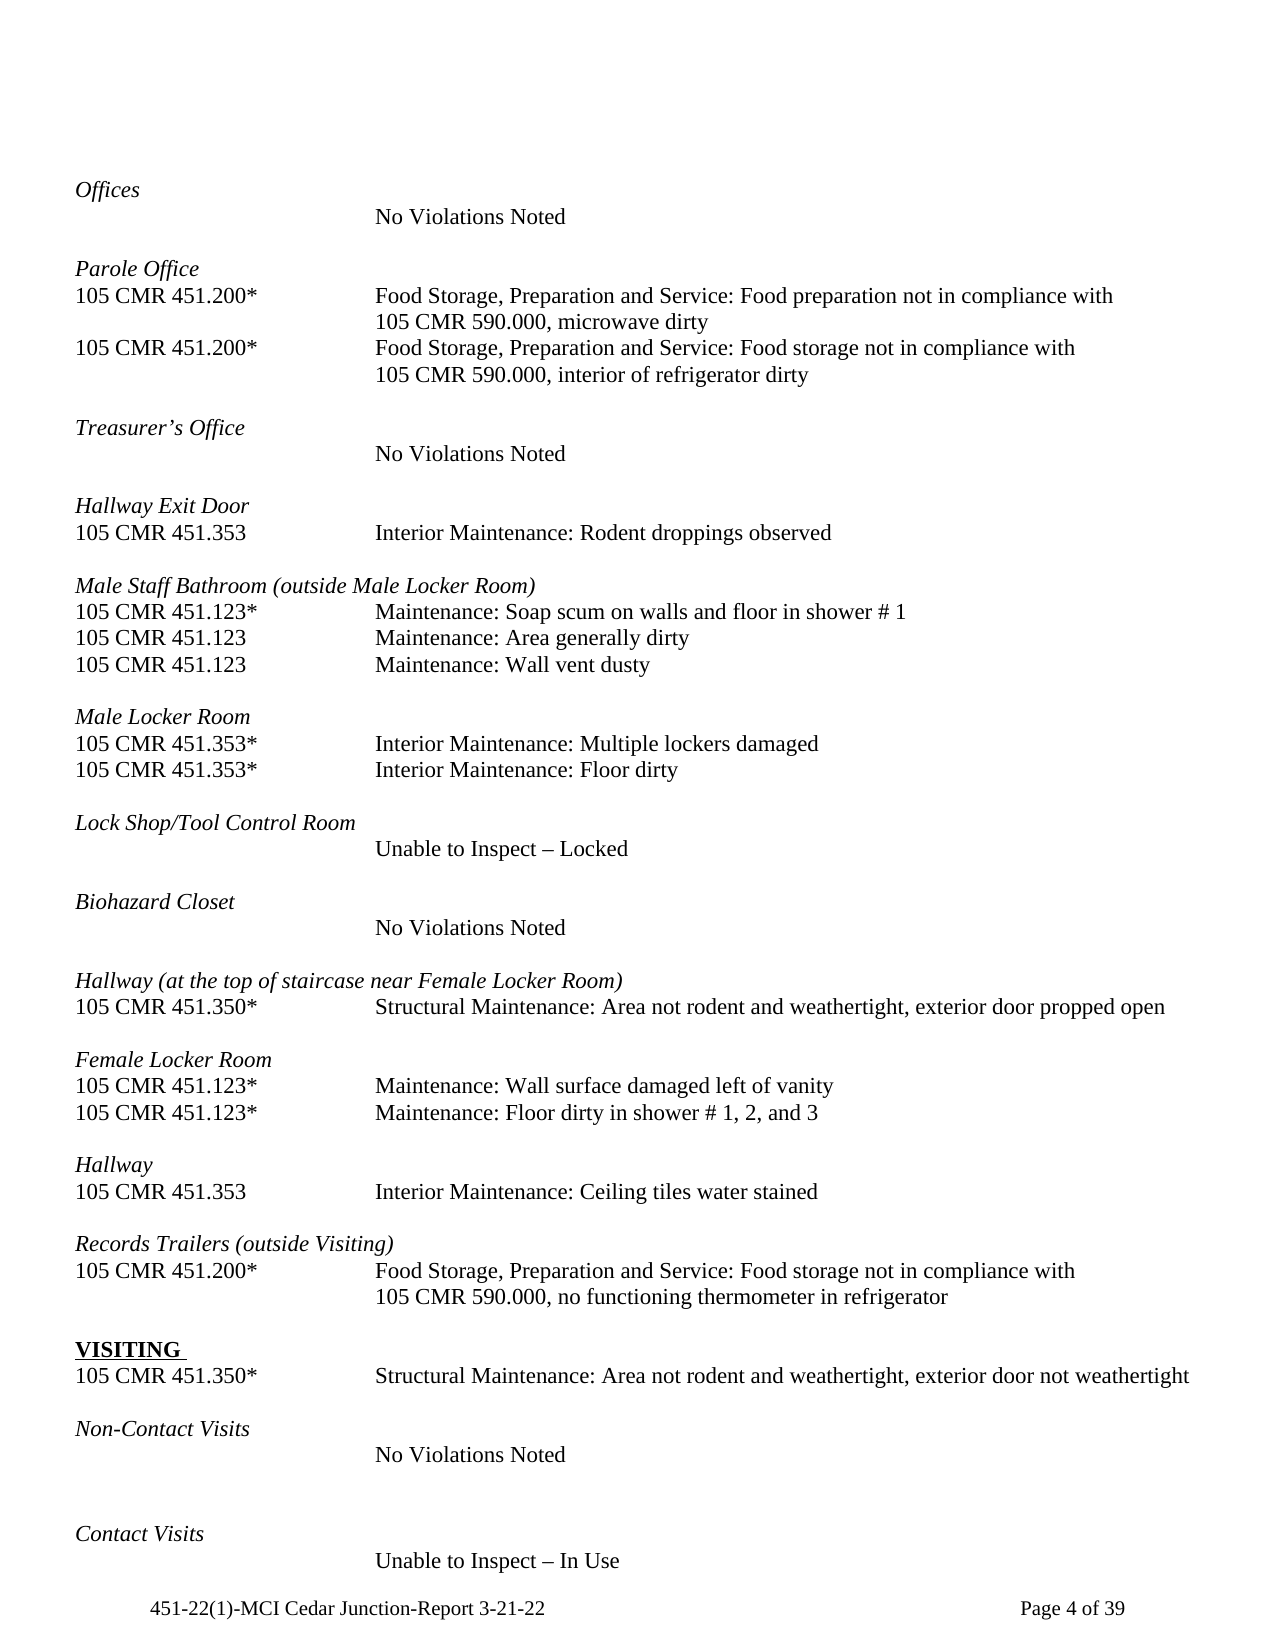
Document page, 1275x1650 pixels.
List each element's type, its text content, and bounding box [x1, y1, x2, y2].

text Biohazard Closet [75, 888, 1200, 914]
text No Violations Noted [75, 440, 1200, 466]
text Offices [75, 176, 1200, 203]
text 105 CMR 451.123* Maintenance: Wall surface damaged left of vanity [75, 1072, 1200, 1099]
text 105 CMR 451.350* Structural Maintenance: Area not rodent and weathertight, exterior door not weathertight [75, 1362, 1200, 1389]
text Contact Visits [75, 1520, 1200, 1547]
text Treasurer’s Office [75, 413, 1200, 440]
text 105 CMR 451.353 Interior Maintenance: Ceiling tiles water stained [75, 1178, 1200, 1204]
text Lock Shop/Tool Control Room [75, 809, 1200, 835]
text Male Staff Bathroom (outside Male Locker Room) [75, 572, 1200, 598]
text Male Locker Room [75, 703, 1200, 730]
text No Violations Noted [75, 1441, 1200, 1468]
text 105 CMR 451.353* Interior Maintenance: Multiple lockers damaged [75, 730, 1200, 756]
text 105 CMR 451.353* Interior Maintenance: Floor dirty [75, 756, 1200, 782]
text Hallway (at the top of staircase near Female Locker Room) [75, 967, 1200, 993]
text No Violations Noted [75, 203, 1200, 229]
text 105 CMR 451.200* Food Storage, Preparation and Service: Food storage not in compliance with 105 CMR 590.000, interior of refrigerator dirty [75, 334, 1200, 387]
text Hallway Exit Door [75, 493, 1200, 519]
text 105 CMR 451.200* Food Storage, Preparation and Service: Food storage not in compliance with 105 CMR 590.000, no functioning thermometer in refrigerator [75, 1257, 1200, 1309]
text Non-Contact Visits [75, 1415, 1200, 1441]
text Unable to Inspect – In Use [300, 1547, 1200, 1573]
text 105 CMR 451.123 Maintenance: Wall vent dusty [75, 651, 1200, 677]
text 105 CMR 451.123* Maintenance: Floor dirty in shower # 1, 2, and 3 [75, 1099, 1200, 1125]
text Female Locker Room [75, 1046, 1200, 1072]
text Records Trailers (outside Visiting) [75, 1231, 1200, 1257]
text No Violations Noted [75, 914, 1200, 941]
text 105 CMR 451.350* Structural Maintenance: Area not rodent and weathertight, exterior door propped open [75, 993, 1200, 1020]
text 105 CMR 451.123 Maintenance: Area generally dirty [75, 624, 1200, 651]
text VISITING [75, 1336, 1200, 1362]
text 105 CMR 451.123* Maintenance: Soap scum on walls and floor in shower # 1 [75, 598, 1200, 624]
text Parole Office [75, 255, 1200, 282]
text Unable to Inspect – Locked [300, 835, 1200, 862]
text 105 CMR 451.353 Interior Maintenance: Rodent droppings observed [75, 519, 1200, 545]
text 105 CMR 451.200* Food Storage, Preparation and Service: Food preparation not in compliance with 105 CMR 590.000, microwave dirty [75, 282, 1200, 334]
text Hallway [75, 1151, 1200, 1178]
